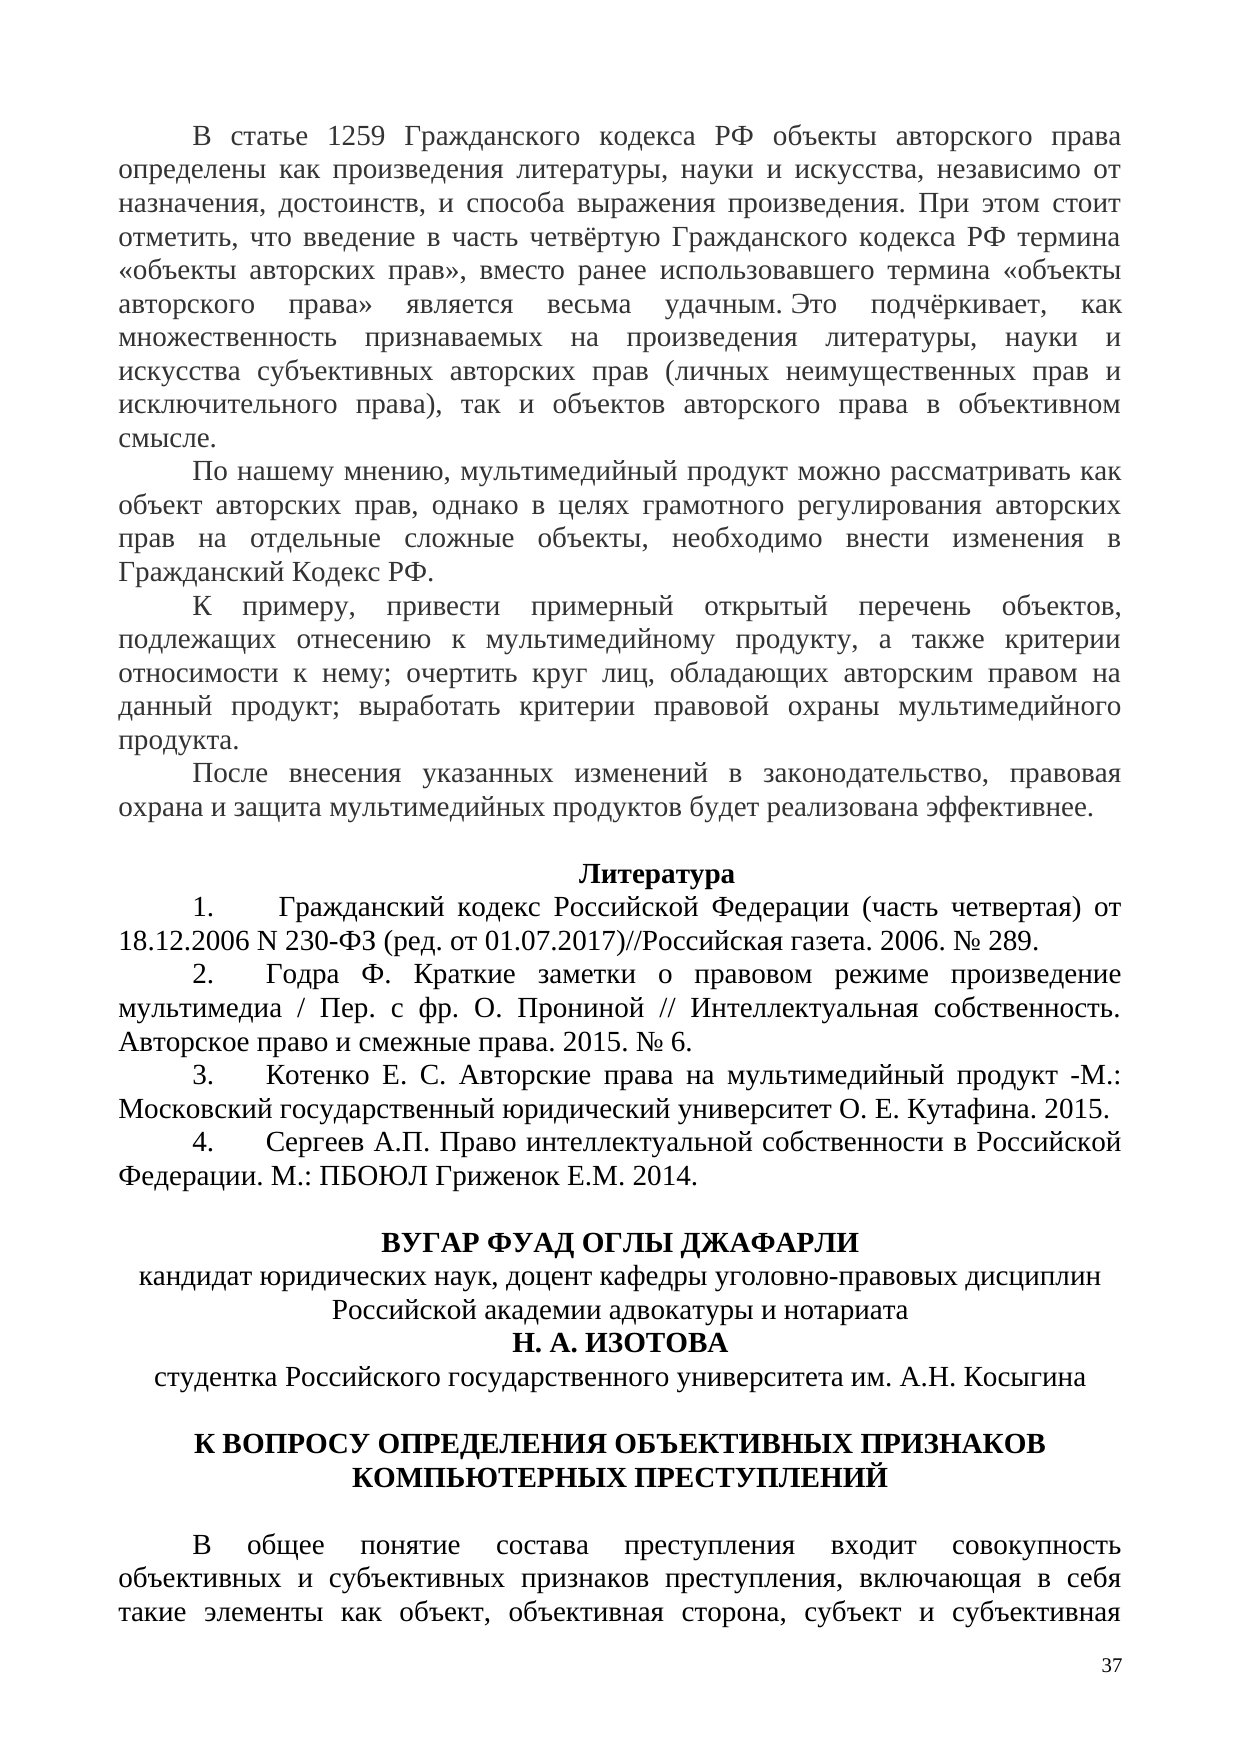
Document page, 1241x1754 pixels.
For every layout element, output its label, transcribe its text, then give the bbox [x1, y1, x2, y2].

list Сергеев А.П. Право интеллектуальной собственности в Российской Федерации. М.: ПБОЮЛ Гриженок Е.М. 2014. [118, 1124, 1122, 1191]
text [118, 1527, 1122, 1627]
text По нашему мнению, мультимедийный продукт можно рассматривать как объект авторских прав, однако в целях грамотного регулирования авторских прав на отдельные сложные объекты, необходимо внести изменения в Гражданский Кодекс РФ. [118, 453, 1122, 588]
list Годра Ф. Краткие заметки о правовом режиме произведение мультимедиа / Пер. с фр. О. Прониной // Интеллектуальная собственность. Авторское право и смежные права. 2015. № 6. [118, 957, 1122, 1057]
text ВУГАР ФУАД ОГЛЫ ДЖАФАРЛИ [118, 1225, 1122, 1258]
text кандидат юридических наук, доцент кафедры уголовно-правовых дисциплин Российской академии адвокатуры и нотариата [118, 1258, 1122, 1326]
text В статье 1259 Гражданского кодекса РФ объекты авторского права определены как произведения литературы, науки и искусства, независимо от назначения, достоинств, и способа выражения произведения. При этом стоит отметить, что введение в часть четвёртую Гражданского кодекса РФ термина «объекты авторских прав», вместо ранее использовавшего термина «объекты авторского права» является весьма удачным. Это подчёркивает, как множественность признаваемых на произведения литературы, науки и искусства субъективных авторских прав (личных неимущественных прав и исключительного права), так и объектов авторского права в объективном смысле. [118, 118, 1122, 453]
text После внесения указанных изменений в законодательство, правовая охрана и защита мультимедийных продуктов будет реализована эффективнее. [118, 755, 1122, 822]
text К ВОПРОСУ ОПРЕДЕЛЕНИЯ ОБЪЕКТИВНЫХ ПРИЗНАКОВ КОМПЬЮТЕРНЫХ ПРЕСТУПЛЕНИЙ [118, 1426, 1122, 1493]
list Гражданский кодекс Российской Федерации (часть четвертая) от 18.12.2006 N 230-ФЗ (ред. от 01.07.2017)//Российская газета. 2006. № 289. [118, 889, 1122, 957]
text Литература [118, 856, 1122, 889]
text К примеру, привести примерный открытый перечень объектов, подлежащих отнесению к мультимедийному продукту, а также критерии относимости к нему; очертить круг лиц, обладающих авторским правом на данный продукт; выработать критерии правовой охраны мультимедийного продукта. [118, 588, 1122, 755]
text Н. А. ИЗОТОВА [118, 1326, 1122, 1359]
text студентка Российского государственного университета им. А.Н. Косыгина [118, 1359, 1122, 1393]
list Котенко Е. С. Авторские права на мультимедийный продукт -М.: Московский государственный юридический университет О. Е. Кутафина. 2015. [118, 1057, 1122, 1124]
